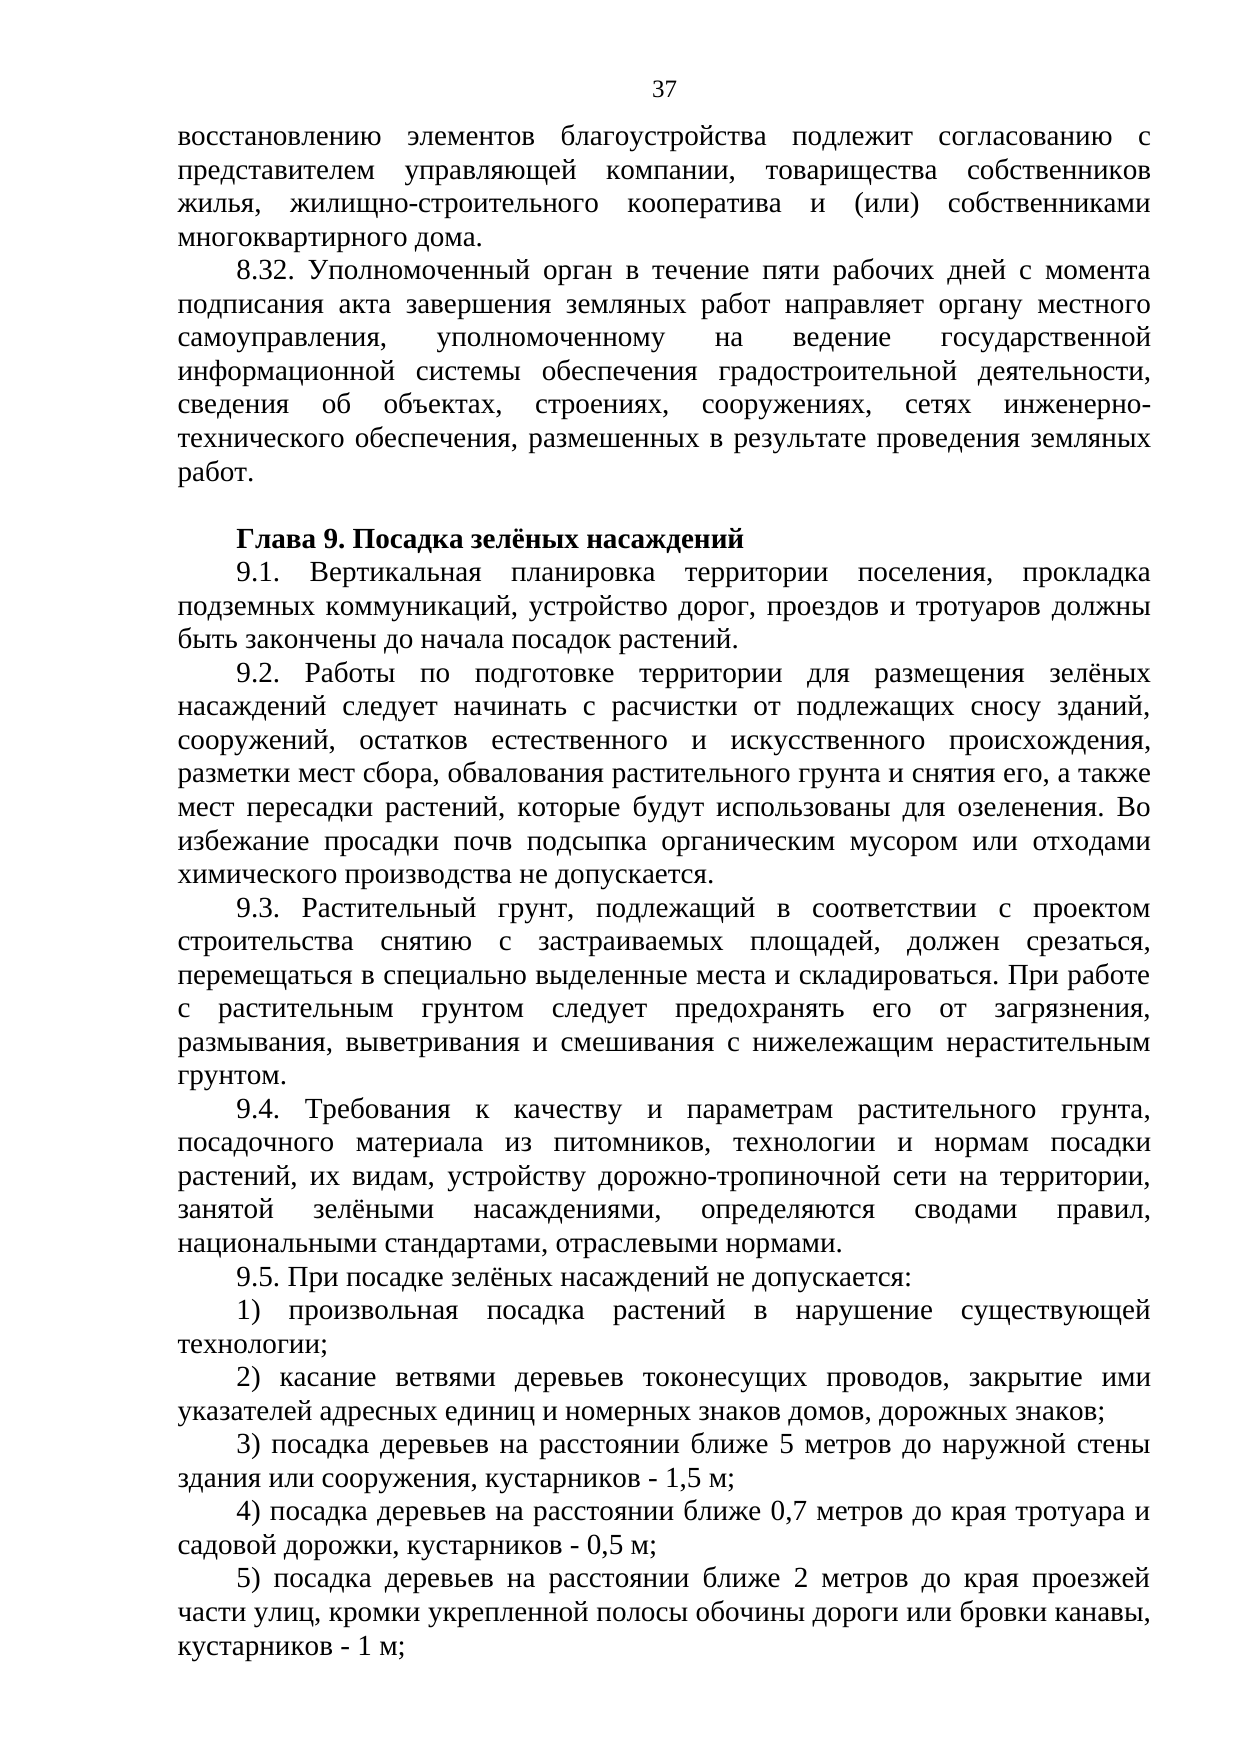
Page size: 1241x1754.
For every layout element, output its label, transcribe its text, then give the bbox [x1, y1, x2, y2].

text 2) касание ветвями деревьев токонесущих проводов, закрытие ими указателей адресных единиц и номерных знаков домов, дорожных знаков; [177, 1359, 1152, 1426]
text 9.4. Требования к качеству и параметрам растительного грунта, посадочного материала из питомников, технологии и нормам посадки растений, их видам, устройству дорожно-тропиночной сети на территории, занятой зелёными насаждениями, определяются сводами правил, национальными стандартами, отраслевыми нормами. [177, 1091, 1152, 1259]
text 1) произвольная посадка растений в нарушение существующей технологии; [177, 1292, 1152, 1359]
text 9.3. Растительный грунт, подлежащий в соответствии с проектом строительства снятию с застраиваемых площадей, должен срезаться, перемещаться в специально выделенные места и складироваться. При работе с растительным грунтом следует предохранять его от загрязнения, размывания, выветривания и смешивания с нижележащим нерастительным грунтом. [177, 890, 1152, 1091]
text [177, 118, 1152, 252]
text 9.2. Работы по подготовке территории для размещения зелёных насаждений следует начинать с расчистки от подлежащих сносу зданий, сооружений, остатков естественного и искусственного происхождения, разметки мест сбора, обвалования растительного грунта и снятия его, а также мест пересадки растений, которые будут использованы для озеленения. Во избежание просадки почв подсыпка органическим мусором или отходами химического производства не допускается. [177, 655, 1152, 890]
text 4) посадка деревьев на расстоянии ближе 0,7 метров до края тротуара и садовой дорожки, кустарников - 0,5 м; [177, 1493, 1152, 1561]
text 9.1. Вертикальная планировка территории поселения, прокладка подземных коммуникаций, устройство дорог, проездов и тротуаров должны быть закончены до начала посадок растений. [177, 554, 1152, 655]
text 3) посадка деревьев на расстоянии ближе 5 метров до наружной стены здания или сооружения, кустарников - 1,5 м; [177, 1426, 1152, 1493]
text 9.5. При посадке зелёных насаждений не допускается: [177, 1259, 1152, 1292]
text 8.32. Уполномоченный орган в течение пяти рабочих дней с момента подписания акта завершения земляных работ направляет органу местного самоуправления, уполномоченному на ведение государственной информационной системы обеспечения градостроительной деятельности, сведения об объектах, строениях, сооружениях, сетях инженерно-технического обеспечения, размешенных в результате проведения земляных работ. [177, 252, 1152, 487]
text Глава 9. Посадка зелёных насаждений [177, 521, 1152, 554]
text 5) посадка деревьев на расстоянии ближе 2 метров до края проезжей части улиц, кромки укрепленной полосы обочины дороги или бровки канавы, кустарников - 1 м; [177, 1561, 1152, 1661]
